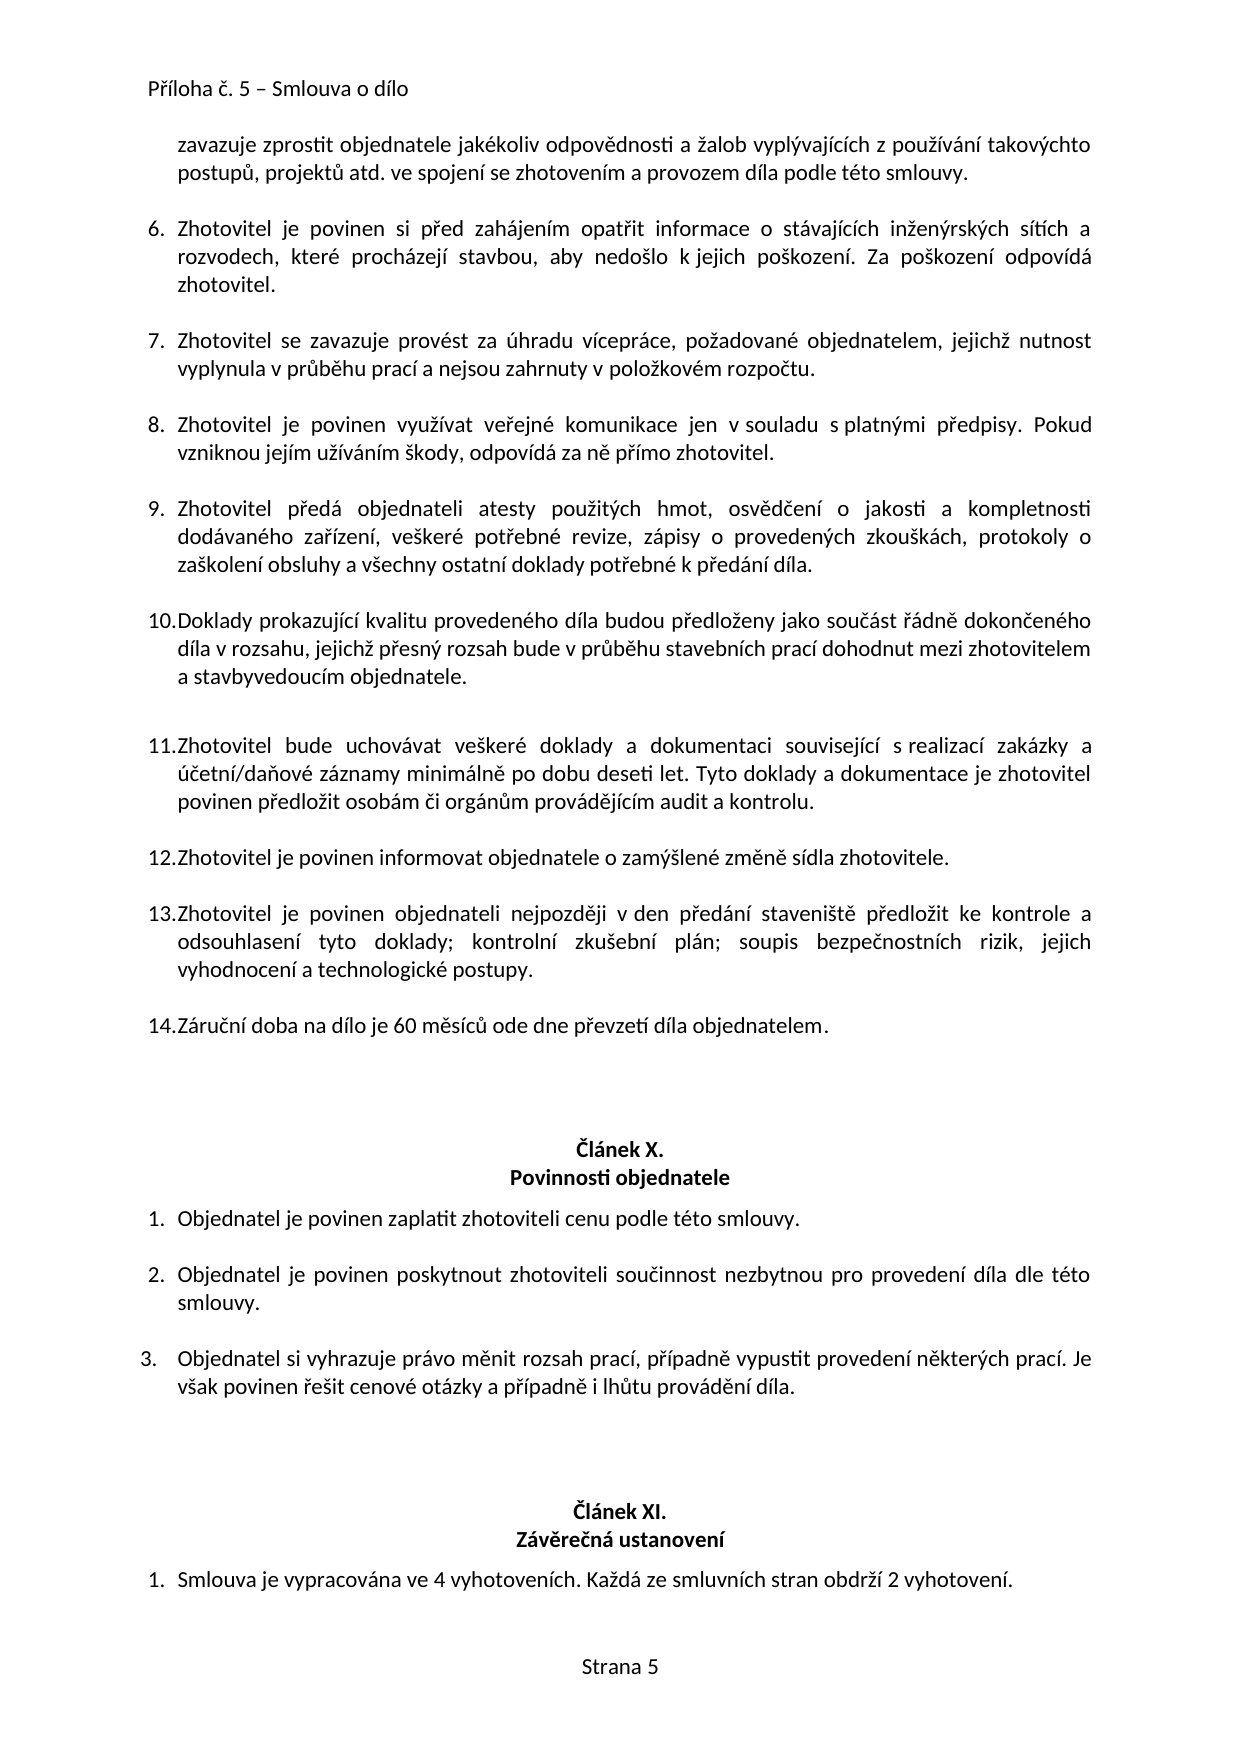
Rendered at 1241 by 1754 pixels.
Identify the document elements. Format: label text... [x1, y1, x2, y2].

list Zhotovitel je povinen informovat objednatele o zamýšlené změně sídla zhotovitele. [148, 843, 1093, 871]
list Zhotovitel je povinen objednateli nejpozději v den předání staveniště předložit ke kontrole a odsouhlasení tyto doklady; kontrolní zkušební plán; soupis bezpečnostních rizik, jejich vyhodnocení a technologické postupy. [148, 899, 1093, 983]
text Článek X. [148, 1136, 1093, 1163]
text Článek XI. [148, 1497, 1093, 1525]
list Zhotovitel je povinen si před zahájením opatřit informace o stávajících inženýrských sítích a rozvodech, které procházejí stavbou, aby nedošlo k jejich poškození. Za poškození odpovídá zhotovitel. [148, 214, 1093, 298]
list Objednatel je povinen poskytnout zhotoviteli součinnost nezbytnou pro provedení díla dle této smlouvy. [148, 1260, 1093, 1316]
list Objednatel si vyhrazuje právo měnit rozsah prací, případně vypustit provedení některých prací. Je však povinen řešit cenové otázky a případně i lhůtu provádění díla. [140, 1344, 1093, 1400]
list Smlouva je vypracována ve 4 vyhotoveních. Každá ze smluvních stran obdrží 2 vyhotovení. [148, 1565, 1093, 1593]
list Doklady prokazující kvalitu provedeného díla budou předloženy jako součást řádně dokončeného díla v rozsahu, jejichž přesný rozsah bude v průběhu stavebních prací dohodnut mezi zhotovitelem a stavbyvedoucím objednatele. [148, 606, 1093, 690]
list Objednatel je povinen zaplatit zhotoviteli cenu podle této smlouvy. [148, 1204, 1093, 1232]
list Zhotovitel se zavazuje provést za úhradu vícepráce, požadované objednatelem, jejichž nutnost vyplynula v průběhu prací a nejsou zahrnuty v položkovém rozpočtu. [148, 326, 1093, 382]
list Zhotovitel bude uchovávat veškeré doklady a dokumentaci související s realizací zakázky a účetní/daňové záznamy minimálně po dobu deseti let. Tyto doklady a dokumentace je zhotovitel povinen předložit osobám či orgánům provádějícím audit a kontrolu. [148, 731, 1093, 815]
list Záruční doba na dílo je 60 měsíců ode dne převzetí díla objednatelem. [148, 1011, 1093, 1039]
text Povinnosti objednatele [148, 1163, 1093, 1192]
list Zhotovitel je povinen využívat veřejné komunikace jen v souladu s platnými předpisy. Pokud vzniknou jejím užíváním škody, odpovídá za ně přímo zhotovitel. [148, 410, 1093, 466]
text Závěrečná ustanovení [148, 1525, 1093, 1553]
list Zhotovitel předá objednateli atesty použitých hmot, osvědčení o jakosti a kompletnosti dodávaného zařízení, veškeré potřebné revize, zápisy o provedených zkouškách, protokoly o zaškolení obsluhy a všechny ostatní doklady potřebné k předání díla. [148, 494, 1093, 578]
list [148, 130, 1093, 186]
